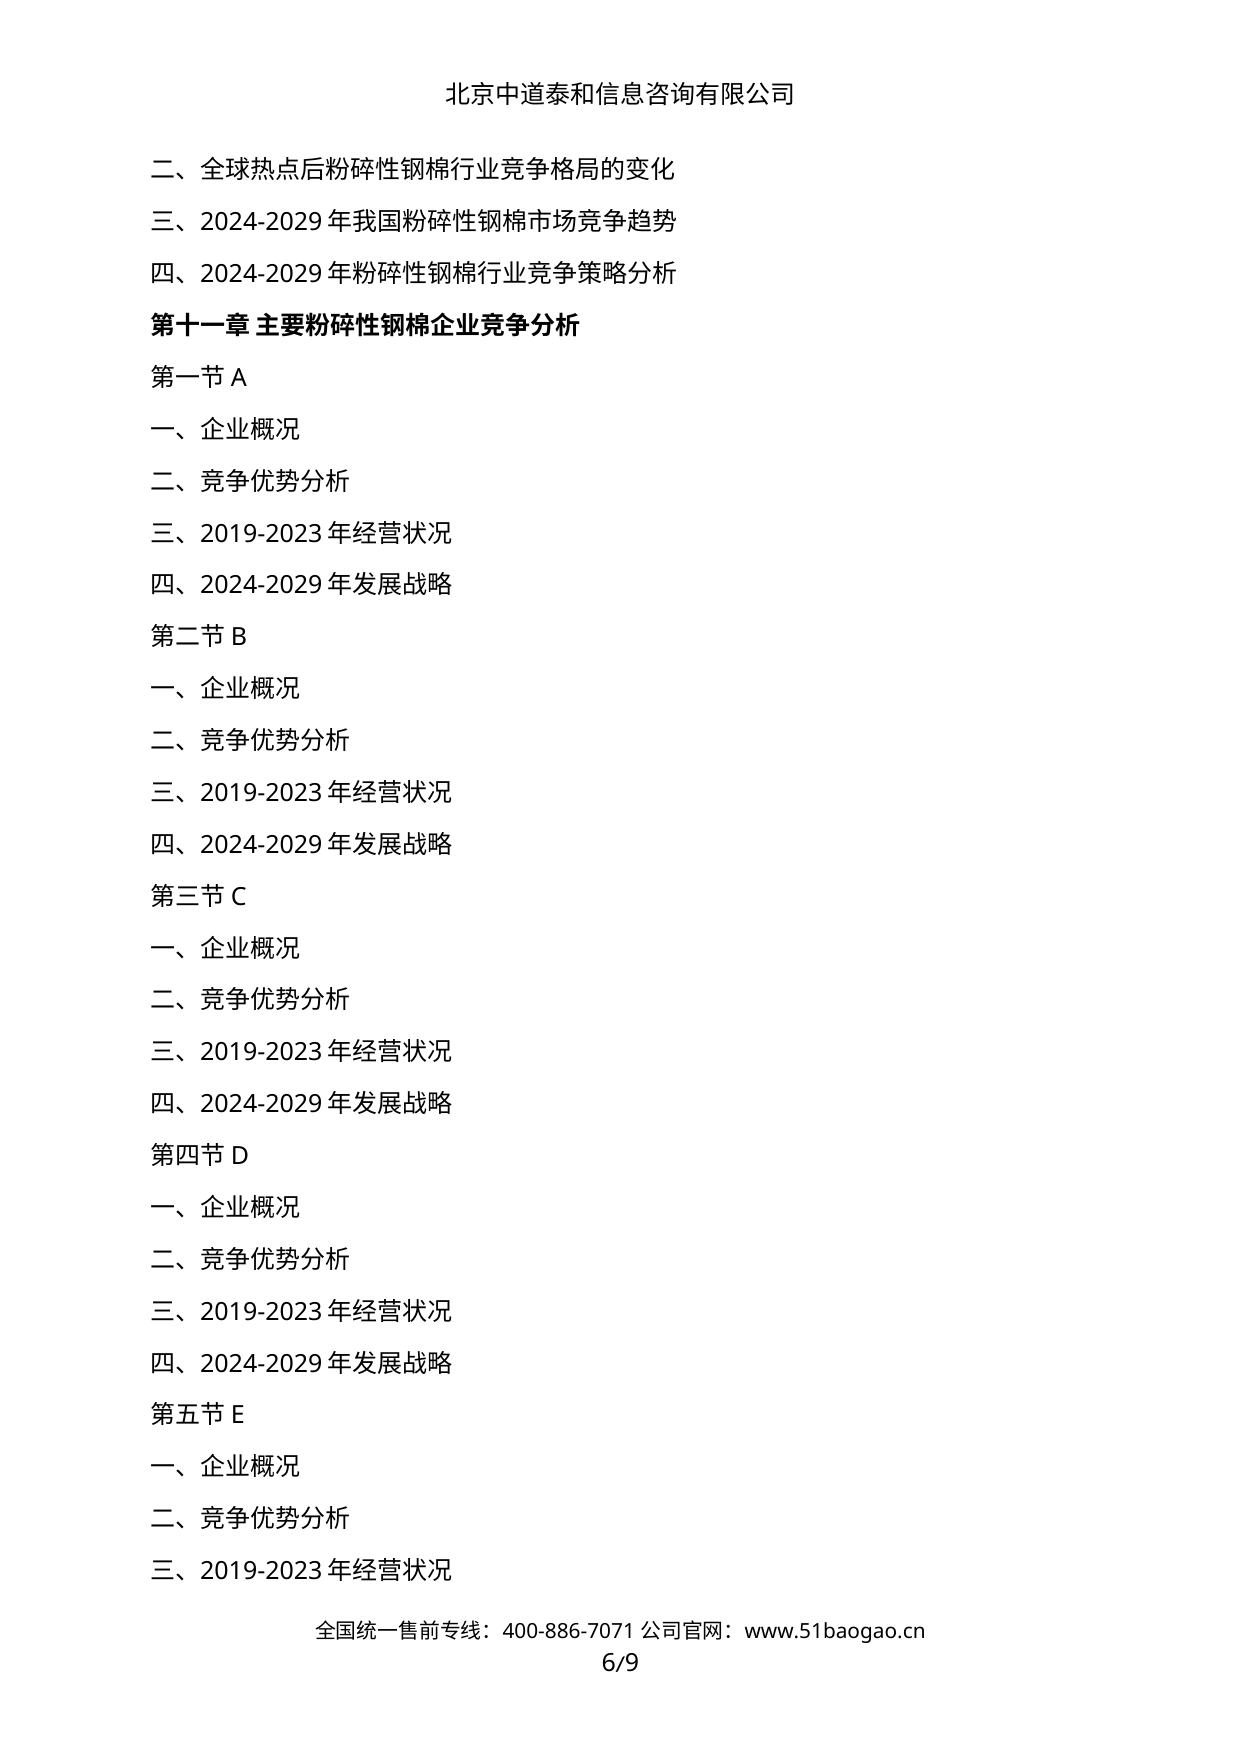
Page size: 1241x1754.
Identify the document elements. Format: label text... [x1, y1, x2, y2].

text 第二节 B [150, 617, 1090, 653]
text 三、2019-2023年经营状况 [150, 1291, 1090, 1327]
text 三、2019-2023年经营状况 [150, 1032, 1090, 1068]
text 三、2024-2029年我国粉碎性钢棉市场竞争趋势 [150, 202, 1090, 238]
text 四、2024-2029年发展战略 [150, 565, 1090, 601]
text 四、2024-2029年发展战略 [150, 824, 1090, 861]
text 二、竞争优势分析 [150, 461, 1090, 497]
text 一、企业概况 [150, 928, 1090, 964]
text 第五节 E [150, 1395, 1090, 1431]
text 一、企业概况 [150, 1447, 1090, 1483]
text 二、竞争优势分析 [150, 721, 1090, 757]
text 四、2024-2029年发展战略 [150, 1084, 1090, 1120]
text 二、竞争优势分析 [150, 980, 1090, 1016]
text 二、全球热点后粉碎性钢棉行业竞争格局的变化 [150, 150, 1090, 186]
text 第四节 D [150, 1136, 1090, 1172]
text 二、竞争优势分析 [150, 1499, 1090, 1535]
text 四、2024-2029年粉碎性钢棉行业竞争策略分析 [150, 254, 1090, 290]
text 三、2019-2023年经营状况 [150, 513, 1090, 549]
text 二、竞争优势分析 [150, 1239, 1090, 1276]
text 三、2019-2023年经营状况 [150, 772, 1090, 809]
text 一、企业概况 [150, 1187, 1090, 1224]
text 一、企业概况 [150, 669, 1090, 705]
text 第一节 A [150, 357, 1090, 394]
text 四、2024-2029年发展战略 [150, 1343, 1090, 1379]
text 一、企业概况 [150, 409, 1090, 446]
text 第三节 C [150, 876, 1090, 912]
text 三、2019-2023年经营状况 [150, 1551, 1090, 1587]
text 第十一章 主要粉碎性钢棉企业竞争分析 [150, 306, 1090, 342]
